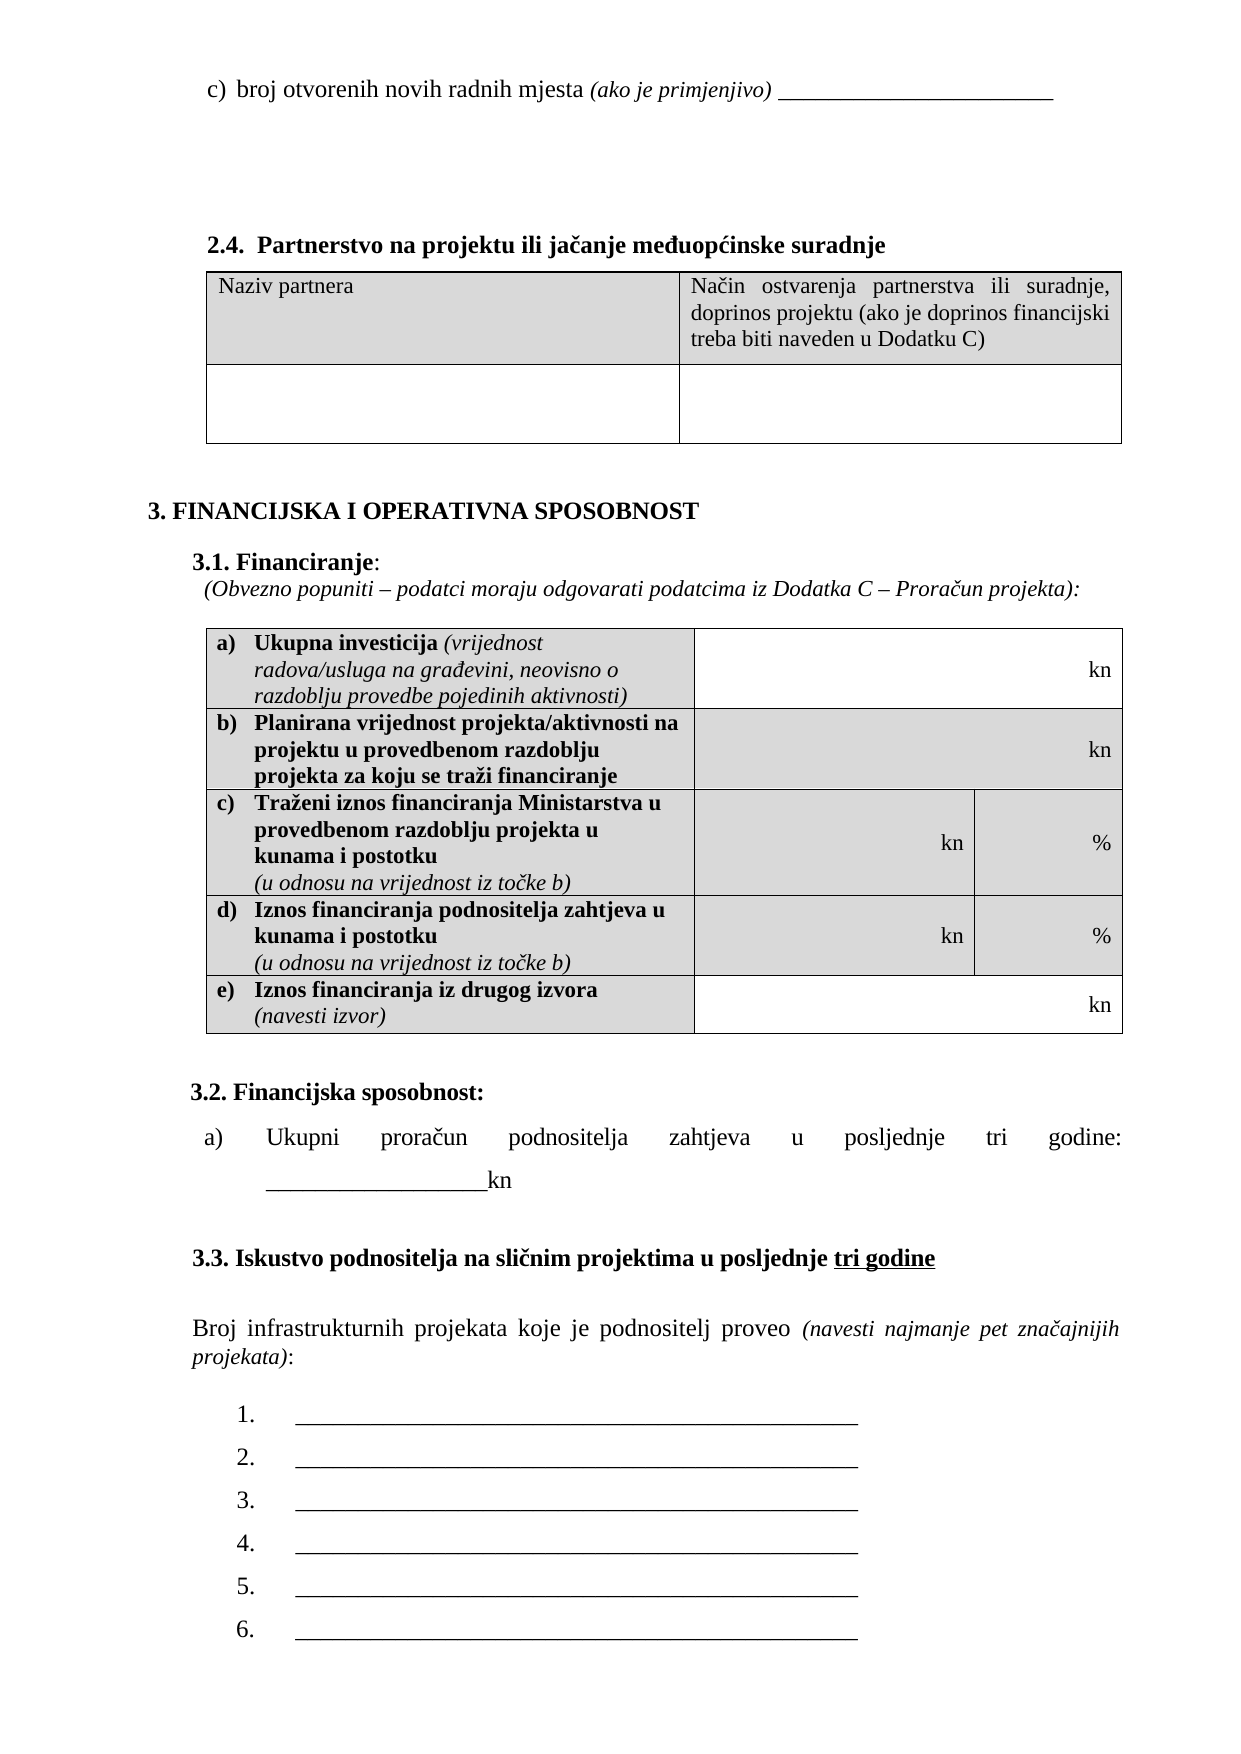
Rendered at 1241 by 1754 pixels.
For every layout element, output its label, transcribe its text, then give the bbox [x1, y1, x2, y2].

text 3.3. Iskustvo podnositelja na sličnim projektima u posljednje tri godine [148, 1243, 1122, 1271]
table_cell Traženi iznos financiranja Ministarstva u provedbenom razdoblju projekta u kunama i postotku (u odnosu na vrijednost iz točke b) [207, 790, 694, 895]
list _____________________________________________ [236, 1485, 1122, 1514]
list _____________________________________________ [236, 1528, 1122, 1557]
table_header Ukupna investicija (vrijednost radova/usluga na građevini, neovisno o razdoblju provedbe pojedinih aktivnosti) [207, 629, 694, 708]
table_header kn [695, 629, 1122, 708]
table_cell % [975, 896, 1122, 975]
table_cell kn [695, 790, 974, 895]
table_cell [680, 365, 1121, 443]
table_cell % [975, 790, 1122, 895]
table_header Naziv partnera [207, 273, 679, 364]
list Ukupni proračun podnositelja zahtjeva u posljednje tri godine: __________________kn [204, 1122, 1122, 1194]
text 3.2. Financijska sposobnost: [148, 1077, 1122, 1106]
text 3.1. Financiranje: [192, 547, 1122, 576]
text 6. _____________________________________________ [229, 1614, 1122, 1643]
text 2.4. Partnerstvo na projektu ili jačanje međuopćinske suradnje [148, 230, 1122, 259]
table_cell kn [695, 896, 974, 975]
list _____________________________________________ [236, 1399, 1122, 1428]
table_cell Iznos financiranja iz drugog izvora (navesti izvor) [207, 976, 694, 1033]
table_cell Planirana vrijednost projekta/aktivnosti na projektu u provedbenom razdoblju projekta za koju se traži financiranje [207, 709, 694, 788]
text (Obvezno popuniti – podatci moraju odgovarati podatcima iz Dodatka C – Proračun projekta): [148, 576, 1122, 602]
table_header Način ostvarenja partnerstva ili suradnje, doprinos projektu (ako je doprinos financijski treba biti naveden u Dodatku C) [680, 273, 1121, 364]
table_cell Iznos financiranja podnositelja zahtjeva u kunama i postotku (u odnosu na vrijednost iz točke b) [207, 896, 694, 975]
list _____________________________________________ [236, 1442, 1122, 1471]
table_cell [207, 365, 679, 443]
list _____________________________________________ [236, 1571, 1122, 1600]
list broj otvorenih novih radnih mjesta (ako je primjenjivo) ______________________ [207, 74, 1122, 103]
list Broj infrastrukturnih projekata koje je podnositelj proveo (navesti najmanje pet značajnijih projekata): [192, 1313, 1122, 1370]
table_cell kn [695, 976, 1122, 1033]
text 3. FINANCIJSKA I OPERATIVNA SPOSOBNOST [148, 496, 1122, 525]
table_cell kn [695, 709, 1122, 788]
